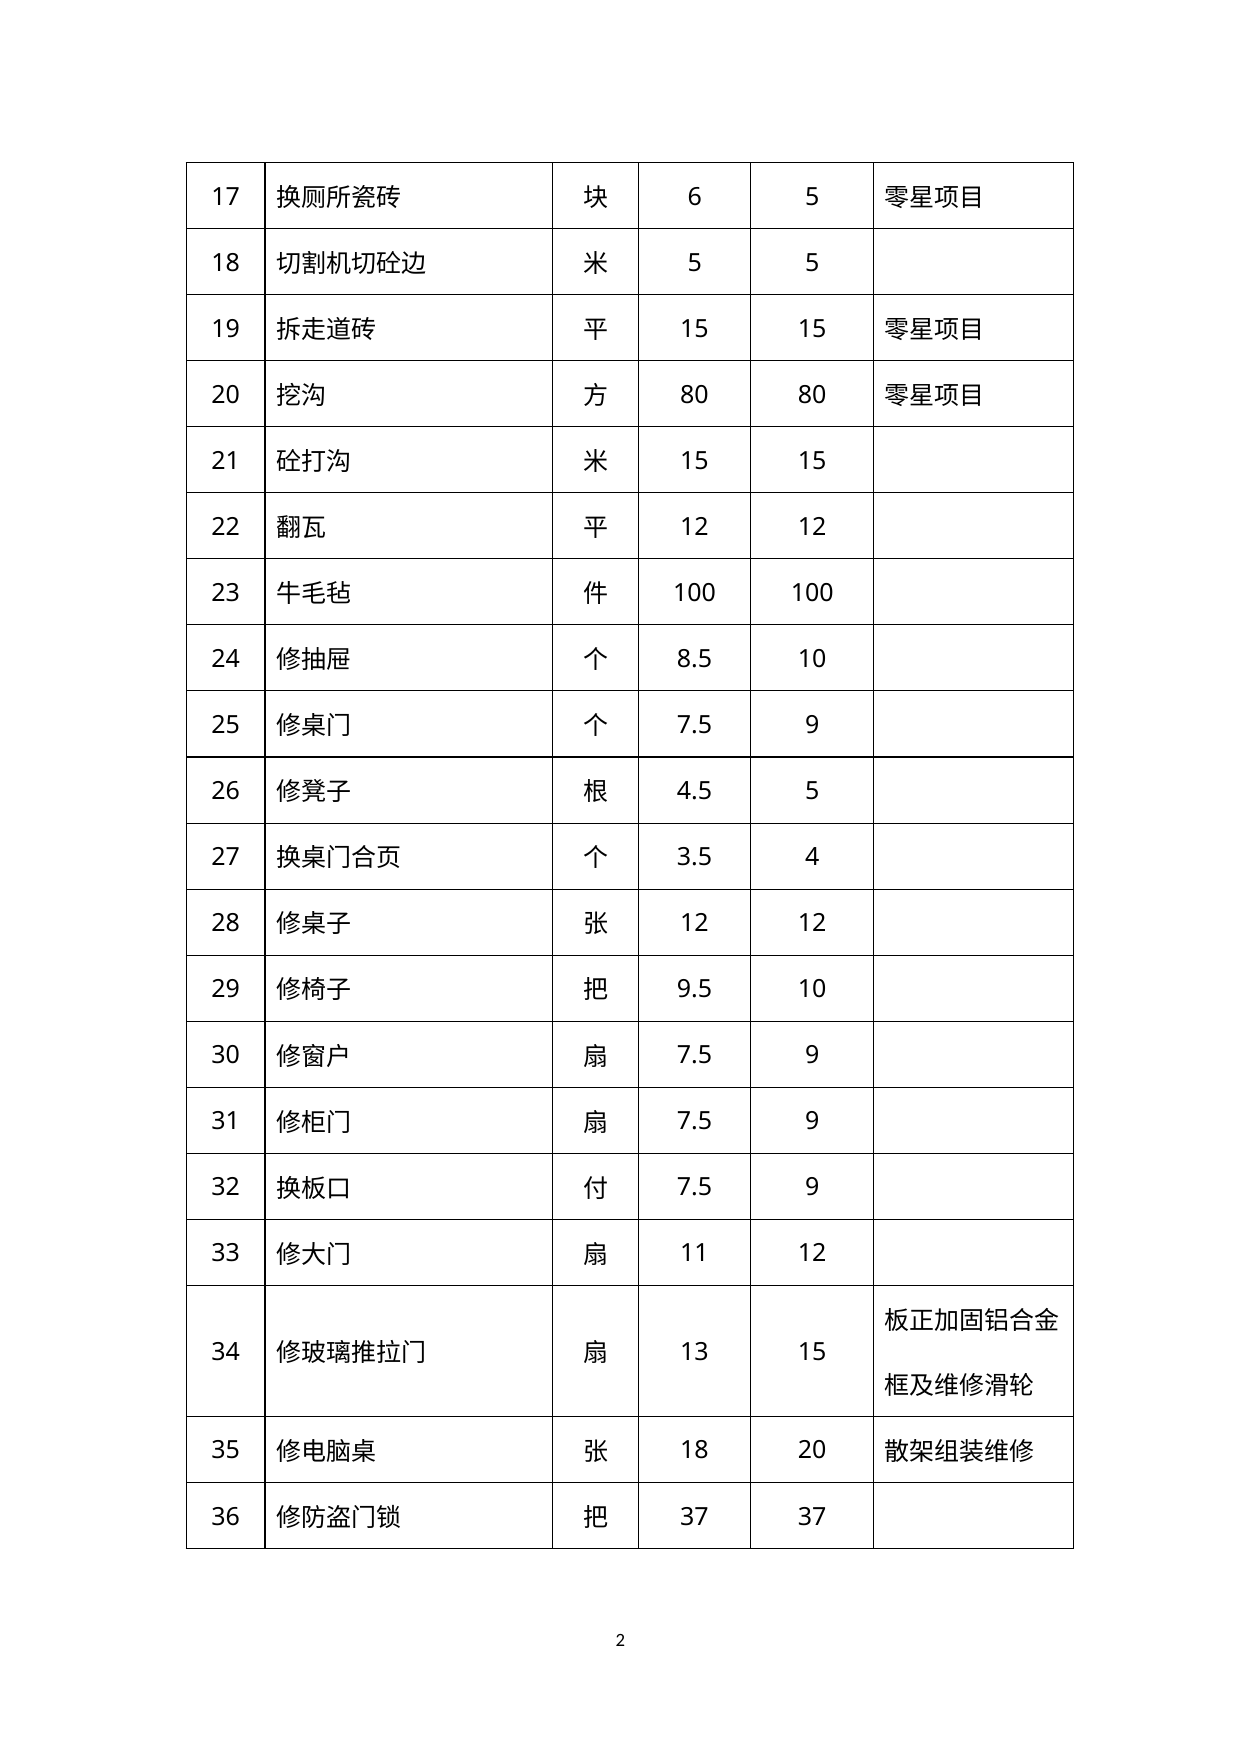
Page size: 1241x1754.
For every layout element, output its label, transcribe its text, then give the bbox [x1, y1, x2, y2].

table_cell 12 [751, 493, 873, 558]
table_cell 修桌门 [266, 691, 552, 756]
table_cell 张 [553, 1417, 638, 1482]
table_cell 5 [751, 758, 873, 822]
table_cell 7.5 [639, 1022, 750, 1087]
table_cell 拆走道砖 [266, 295, 552, 360]
table_cell 砼打沟 [266, 427, 552, 492]
table_cell 换桌门合页 [266, 824, 552, 888]
table_cell 30 [187, 1022, 264, 1087]
table_cell 11 [639, 1220, 750, 1285]
table_cell 把 [553, 1483, 638, 1548]
table_cell [874, 890, 1073, 954]
table_cell 32 [187, 1154, 264, 1219]
table_cell 80 [639, 361, 750, 426]
table_cell 把 [553, 956, 638, 1021]
table_cell 修防盗门锁 [266, 1483, 552, 1548]
table_cell 13 [639, 1286, 750, 1416]
table_cell 12 [751, 1220, 873, 1285]
table_cell 100 [751, 559, 873, 624]
table_cell 根 [553, 758, 638, 822]
table_cell 15 [639, 427, 750, 492]
table_cell 换厕所瓷砖 [266, 163, 552, 228]
table_cell [874, 625, 1073, 690]
table_cell 零星项目 [874, 163, 1073, 228]
table_cell 20 [751, 1417, 873, 1482]
table_cell [874, 956, 1073, 1021]
table_cell 扇 [553, 1286, 638, 1416]
table_cell [874, 1022, 1073, 1087]
table_cell 10 [751, 625, 873, 690]
table_cell 5 [751, 229, 873, 294]
table_cell 100 [639, 559, 750, 624]
table_cell 15 [751, 1286, 873, 1416]
table_cell 9 [751, 1088, 873, 1153]
table_cell 修凳子 [266, 758, 552, 822]
table_cell 修玻璃推拉门 [266, 1286, 552, 1416]
table_cell 修电脑桌 [266, 1417, 552, 1482]
table_cell 26 [187, 758, 264, 822]
table_cell 方 [553, 361, 638, 426]
table_cell 修椅子 [266, 956, 552, 1021]
table_cell [874, 1483, 1073, 1548]
table_cell 80 [751, 361, 873, 426]
table_cell 15 [751, 295, 873, 360]
table_cell [874, 1088, 1073, 1153]
table_cell [874, 758, 1073, 822]
table_cell [874, 229, 1073, 294]
table_cell 20 [187, 361, 264, 426]
table_cell 28 [187, 890, 264, 954]
table_cell 付 [553, 1154, 638, 1219]
table_cell 件 [553, 559, 638, 624]
table_cell 36 [187, 1483, 264, 1548]
table_cell 扇 [553, 1088, 638, 1153]
table_cell [874, 824, 1073, 888]
table_cell [874, 691, 1073, 756]
table_cell 34 [187, 1286, 264, 1416]
table_cell 个 [553, 691, 638, 756]
table_cell 平 [553, 295, 638, 360]
table_cell 张 [553, 890, 638, 954]
table_cell [874, 1220, 1073, 1285]
table_cell 12 [639, 890, 750, 954]
table_cell 10 [751, 956, 873, 1021]
table_cell 7.5 [639, 1088, 750, 1153]
table_cell 12 [639, 493, 750, 558]
table_cell 扇 [553, 1022, 638, 1087]
table_cell 9 [751, 691, 873, 756]
table_cell 35 [187, 1417, 264, 1482]
table_cell 块 [553, 163, 638, 228]
table_cell 修抽屉 [266, 625, 552, 690]
table_cell 25 [187, 691, 264, 756]
table_cell 4.5 [639, 758, 750, 822]
table_cell 牛毛毡 [266, 559, 552, 624]
table_cell 33 [187, 1220, 264, 1285]
table_cell 37 [751, 1483, 873, 1548]
table_cell 23 [187, 559, 264, 624]
table_cell 挖沟 [266, 361, 552, 426]
table_cell 个 [553, 824, 638, 888]
table_cell 22 [187, 493, 264, 558]
table_cell 12 [751, 890, 873, 954]
table_cell 9 [751, 1022, 873, 1087]
table_cell 3.5 [639, 824, 750, 888]
table_cell 9 [751, 1154, 873, 1219]
table_cell 修大门 [266, 1220, 552, 1285]
table_cell 19 [187, 295, 264, 360]
table_cell 扇 [553, 1220, 638, 1285]
table_cell 7.5 [639, 691, 750, 756]
table_cell 板正加固铝合金框及维修滑轮 [874, 1286, 1073, 1416]
table_cell 个 [553, 625, 638, 690]
table_cell 7.5 [639, 1154, 750, 1219]
table_cell 零星项目 [874, 361, 1073, 426]
table_cell 17 [187, 163, 264, 228]
table_cell 切割机切砼边 [266, 229, 552, 294]
table_cell 零星项目 [874, 295, 1073, 360]
table_cell [874, 559, 1073, 624]
table_cell 5 [639, 229, 750, 294]
table_cell 37 [639, 1483, 750, 1548]
table_cell 4 [751, 824, 873, 888]
table_cell 平 [553, 493, 638, 558]
table_cell 5 [751, 163, 873, 228]
table_cell 24 [187, 625, 264, 690]
table_cell [874, 493, 1073, 558]
table_cell 翻瓦 [266, 493, 552, 558]
table_cell 15 [751, 427, 873, 492]
table_cell 15 [639, 295, 750, 360]
table_cell 21 [187, 427, 264, 492]
table_cell 18 [639, 1417, 750, 1482]
table_cell 散架组装维修 [874, 1417, 1073, 1482]
table_cell [874, 1154, 1073, 1219]
table_cell 修窗户 [266, 1022, 552, 1087]
table_cell 修桌子 [266, 890, 552, 954]
table_cell 修柜门 [266, 1088, 552, 1153]
table_cell 31 [187, 1088, 264, 1153]
table_cell 27 [187, 824, 264, 888]
table_cell 6 [639, 163, 750, 228]
table_cell 18 [187, 229, 264, 294]
table_cell [874, 427, 1073, 492]
table_cell 换板口 [266, 1154, 552, 1219]
table_cell 米 [553, 427, 638, 492]
table_cell 米 [553, 229, 638, 294]
table_cell 8.5 [639, 625, 750, 690]
table_cell 29 [187, 956, 264, 1021]
table_cell 9.5 [639, 956, 750, 1021]
